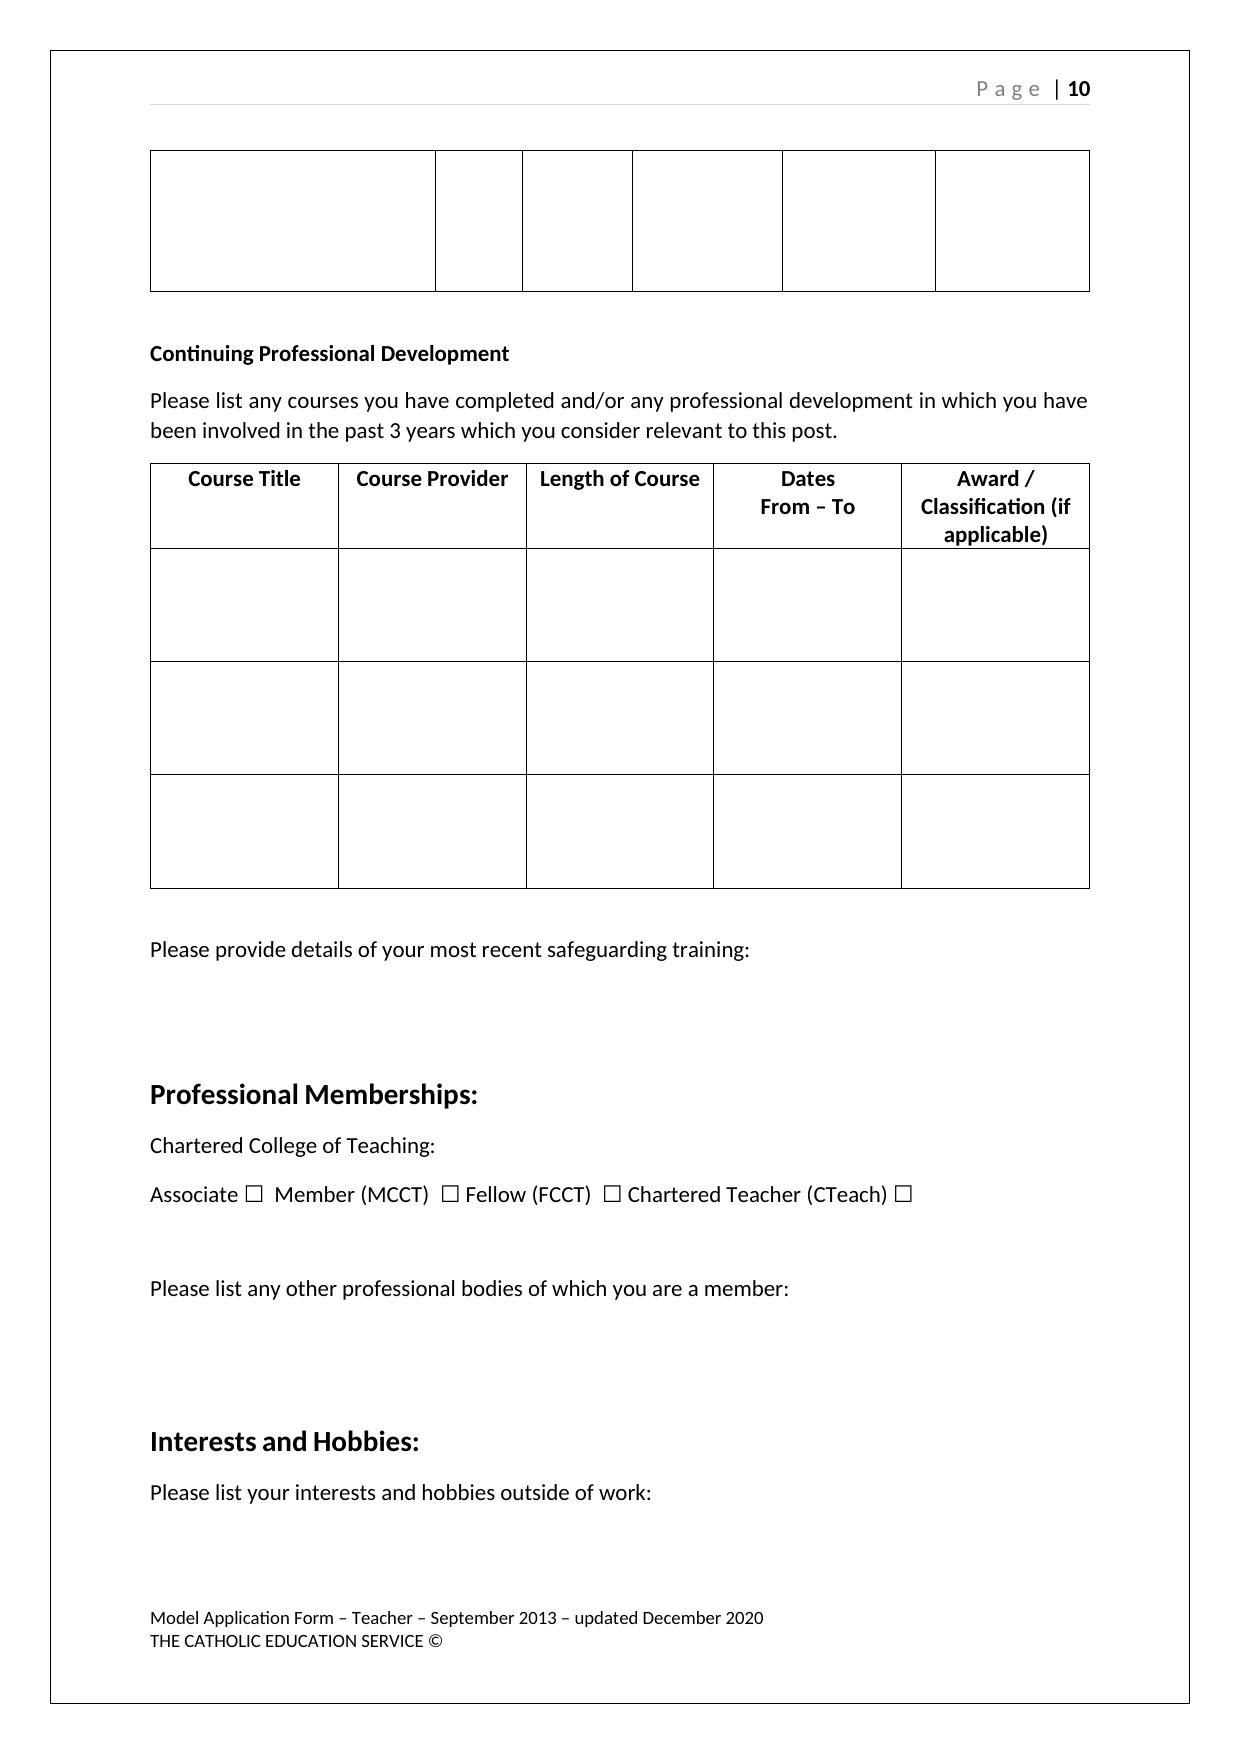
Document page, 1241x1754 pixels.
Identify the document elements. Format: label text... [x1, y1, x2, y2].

table_header Course Provider [339, 464, 526, 548]
text Professional Memberships: [150, 1076, 1090, 1112]
table_header Length of Course [527, 464, 713, 548]
table_cell [936, 151, 1089, 291]
table_cell [436, 151, 522, 291]
text Continuing Professional Development [150, 339, 1090, 367]
table_cell [527, 549, 713, 661]
table_cell [339, 662, 526, 774]
table_cell [902, 549, 1089, 661]
table_cell [527, 775, 713, 887]
text Chartered College of Teaching: [150, 1131, 1090, 1159]
table_cell [714, 662, 901, 774]
table_header Course Title [151, 464, 338, 548]
table_cell [783, 151, 935, 291]
text Please list your interests and hobbies outside of work: [150, 1478, 1090, 1506]
table_cell [527, 662, 713, 774]
table_cell [151, 775, 338, 887]
table_cell [339, 549, 526, 661]
table_cell [151, 549, 338, 661]
table_header Dates From – To [714, 464, 901, 548]
table_cell [151, 662, 338, 774]
table_cell [902, 775, 1089, 887]
text Interests and Hobbies: [150, 1423, 1090, 1459]
table_cell [714, 775, 901, 887]
text Associate Member (MCCT) Fellow (FCCT) Chartered Teacher (CTeach) [150, 1177, 1090, 1209]
text Please list any courses you have completed and/or any professional development in which you have been involved in the past 3 years which you consider relevant to this post. [150, 386, 1090, 444]
table_cell [151, 151, 435, 291]
text Please list any other professional bodies of which you are a member: [150, 1274, 1090, 1302]
table_cell [523, 151, 632, 291]
table_cell [339, 775, 526, 887]
text Please provide details of your most recent safeguarding training: [150, 935, 1090, 963]
table_cell [714, 549, 901, 661]
table_cell [633, 151, 782, 291]
table_header Award / Classification (if applicable) [902, 464, 1089, 548]
table_cell [902, 662, 1089, 774]
